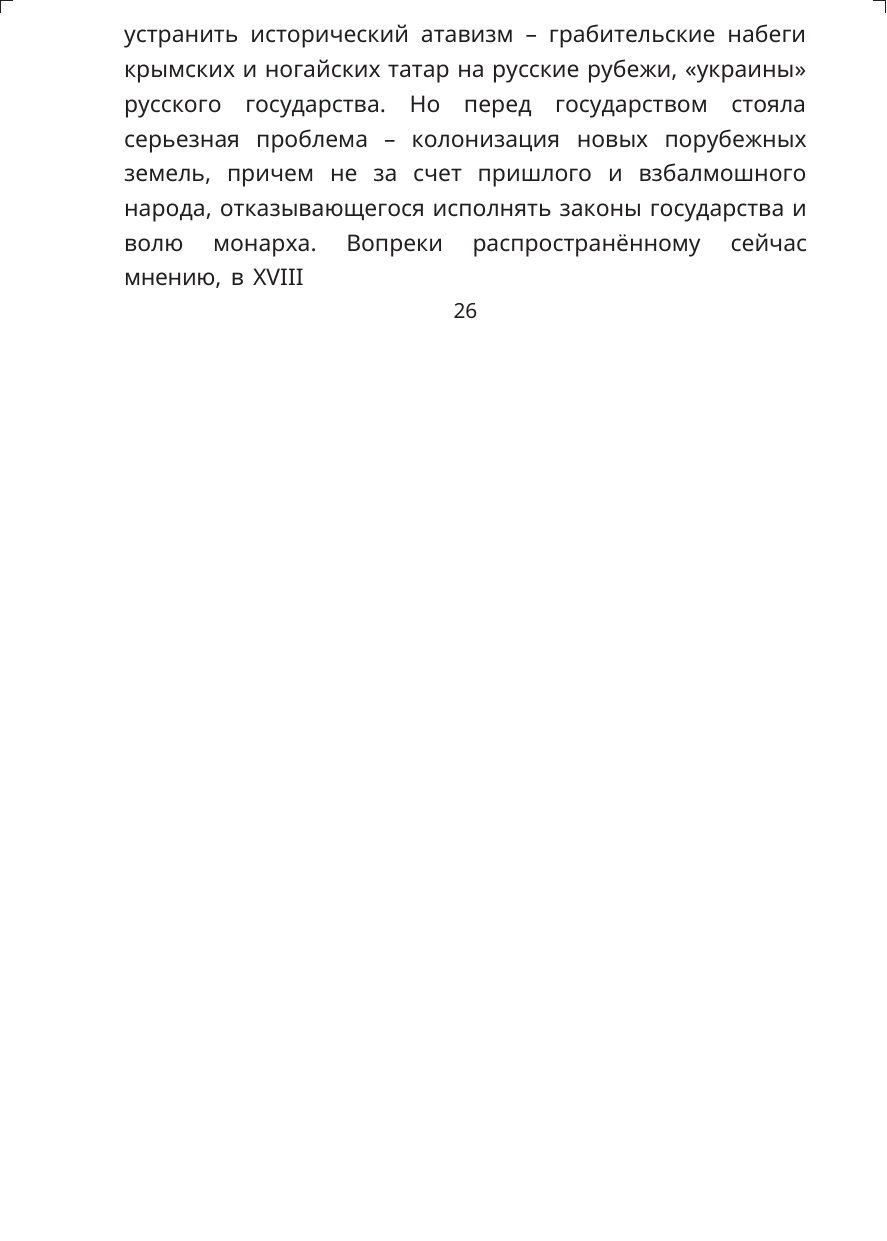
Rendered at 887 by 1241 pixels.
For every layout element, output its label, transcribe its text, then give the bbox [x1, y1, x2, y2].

text 26 [124, 296, 807, 324]
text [124, 18, 807, 292]
